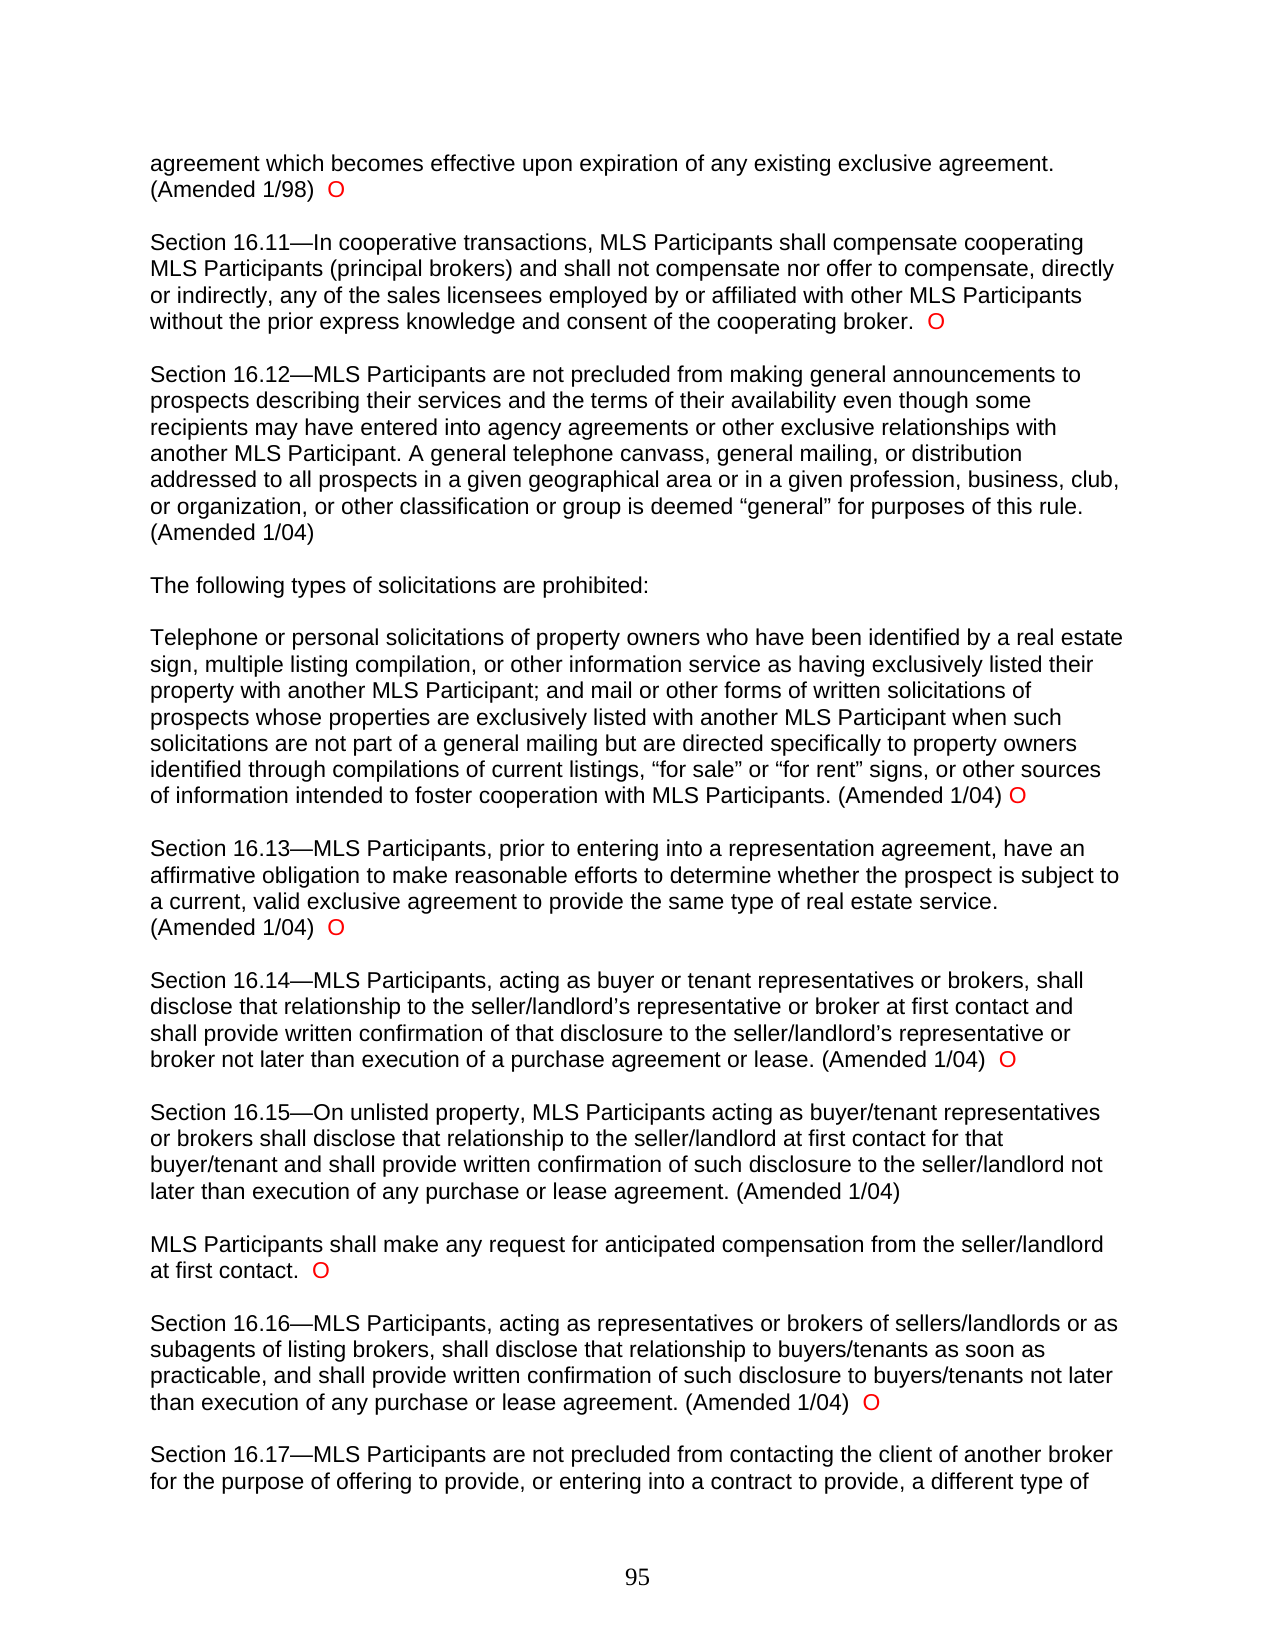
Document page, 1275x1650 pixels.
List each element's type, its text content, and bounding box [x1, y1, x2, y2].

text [150, 150, 1125, 203]
text Section 16.14—MLS Participants, acting as buyer or tenant representatives or brokers, shall disclose that relationship to the seller/landlord’s representative or broker at first contact and shall provide written confirmation of that disclosure to the seller/landlord’s representative or broker not later than execution of a purchase agreement or lease. (Amended 1/04) O [150, 967, 1125, 1072]
text Section 16.15—On unlisted property, MLS Participants acting as buyer/tenant representatives or brokers shall disclose that relationship to the seller/landlord at first contact for that buyer/tenant and shall provide written confirmation of such disclosure to the seller/landlord not later than execution of any purchase or lease agreement. (Amended 1/04) [150, 1099, 1125, 1204]
text Section 16.12—MLS Participants are not precluded from making general announcements to prospects describing their services and the terms of their availability even though some recipients may have entered into agency agreements or other exclusive relationships with another MLS Participant. A general telephone canvass, general mailing, or distribution addressed to all prospects in a given geographical area or in a given profession, business, club, or organization, or other classification or group is deemed “general” for purposes of this rule. (Amended 1/04) [150, 361, 1125, 545]
text (Amended 1/04) O [150, 914, 1125, 941]
text MLS Participants shall make any request for anticipated compensation from the seller/landlord at first contact. O [150, 1231, 1125, 1283]
text Section 16.13—MLS Participants, prior to entering into a representation agreement, have an affirmative obligation to make reasonable efforts to determine whether the prospect is subject to a current, valid exclusive agreement to provide the same type of real estate service. [150, 835, 1125, 914]
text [150, 1441, 1125, 1494]
text Section 16.16—MLS Participants, acting as representatives or brokers of sellers/landlords or as subagents of listing brokers, shall disclose that relationship to buyers/tenants as soon as practicable, and shall provide written confirmation of such disclosure to buyers/tenants not later than execution of any purchase or lease agreement. (Amended 1/04) O [150, 1309, 1125, 1415]
text Telephone or personal solicitations of property owners who have been identified by a real estate sign, multiple listing compilation, or other information service as having exclusively listed their property with another MLS Participant; and mail or other forms of written solicitations of prospects whose properties are exclusively listed with another MLS Participant when such solicitations are not part of a general mailing but are directed specifically to property owners identified through compilations of current listings, “for sale” or “for rent” signs, or other sources of information intended to foster cooperation with MLS Participants. (Amended 1/04) O [150, 624, 1125, 809]
text The following types of solicitations are prohibited: [150, 572, 1125, 598]
text Section 16.11—In cooperative transactions, MLS Participants shall compensate cooperating MLS Participants (principal brokers) and shall not compensate nor offer to compensate, directly or indirectly, any of the sales licensees employed by or affiliated with other MLS Participants without the prior express knowledge and consent of the cooperating broker. O [150, 229, 1125, 334]
